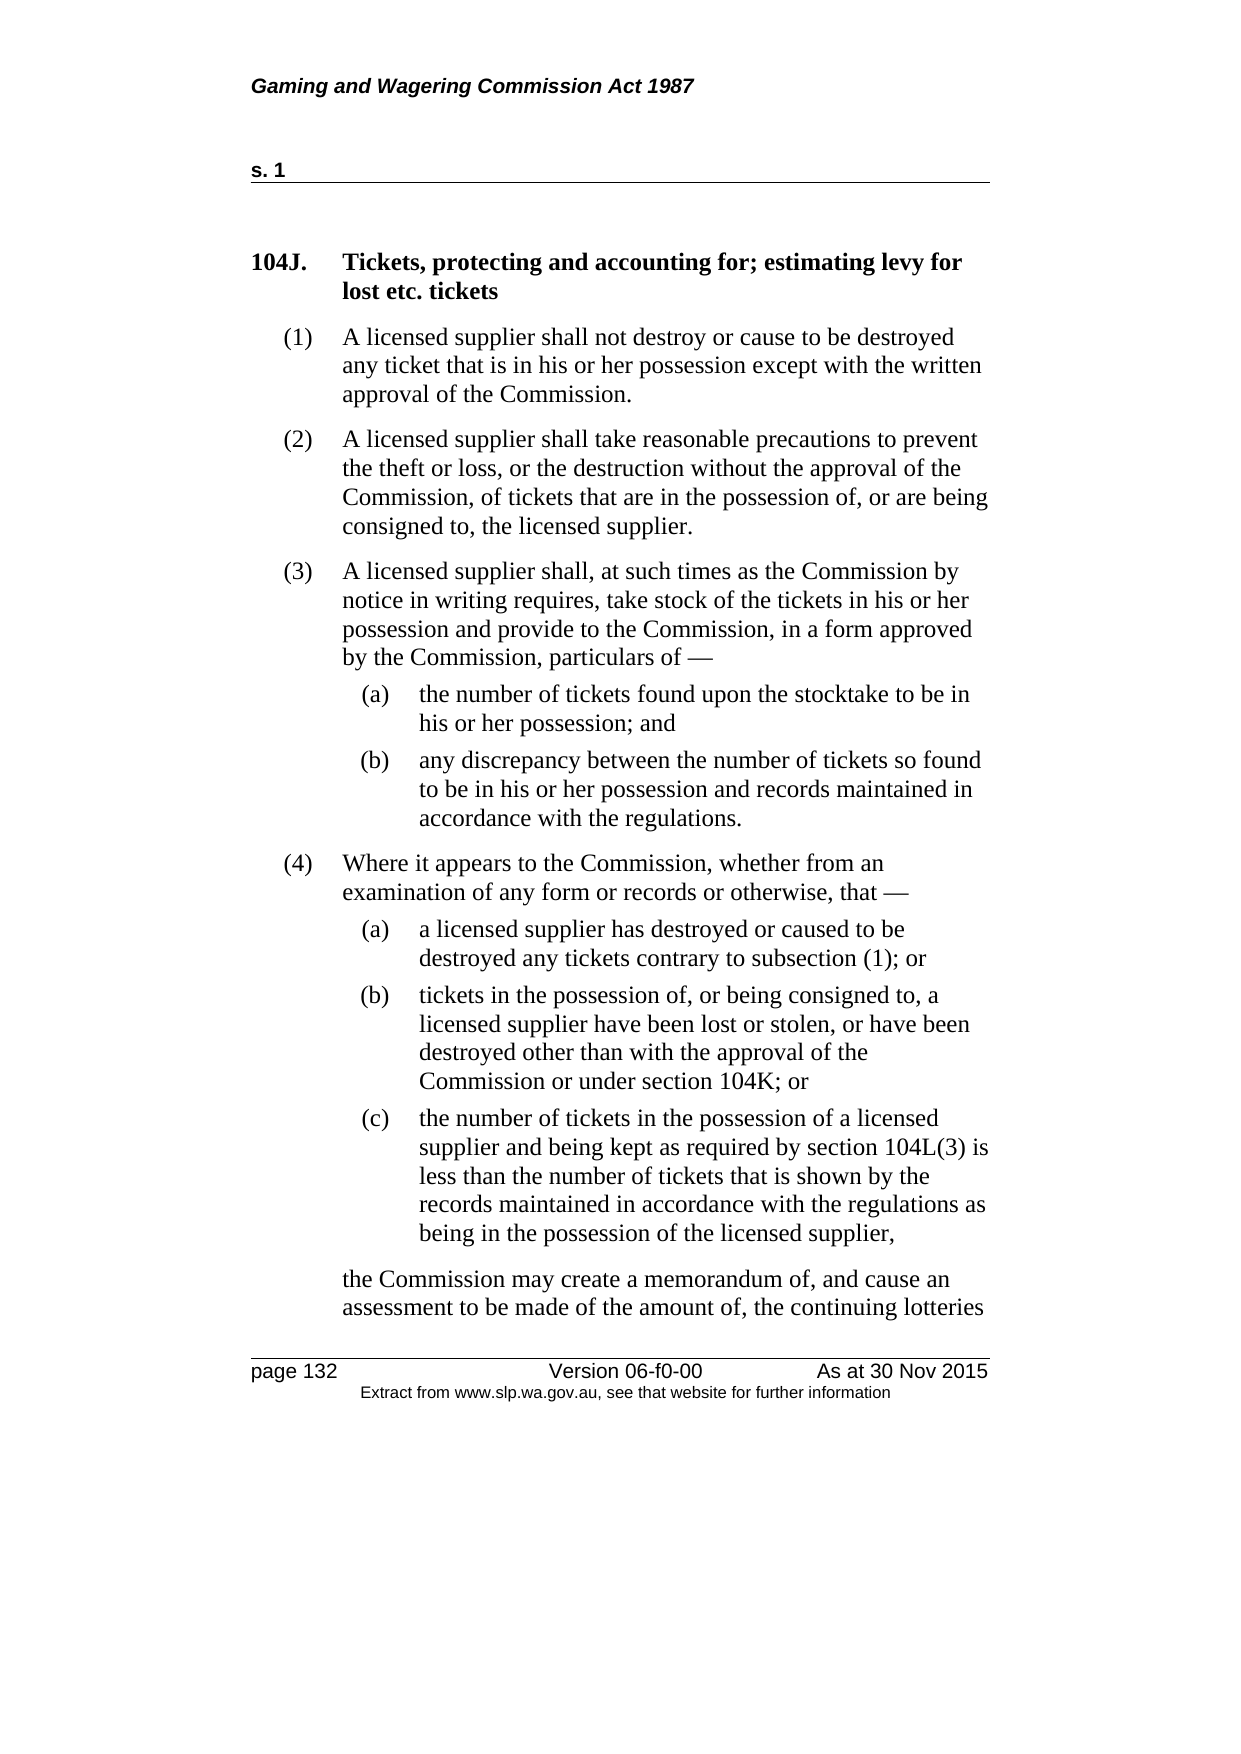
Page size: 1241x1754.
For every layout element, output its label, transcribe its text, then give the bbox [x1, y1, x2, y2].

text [251, 1264, 990, 1321]
text (2) A licensed supplier shall take reasonable precautions to prevent the theft or loss, or the destruction without the approval of the Commission, of tickets that are in the possession of, or are being consigned to, the licensed supplier. [251, 424, 990, 539]
text (b) any discrepancy between the number of tickets so found to be in his or her possession and records maintained in accordance with the regulations. [251, 745, 990, 832]
text (1) A licensed supplier shall not destroy or cause to be destroyed any ticket that is in his or her possession except with the written approval of the Commission. [251, 322, 990, 408]
text (c) the number of tickets in the possession of a licensed supplier and being kept as required by section 104L(3) is less than the number of tickets that is shown by the records maintained in accordance with the regulations as being in the possession of the licensed supplier, [251, 1103, 990, 1247]
text (3) A licensed supplier shall, at such times as the Commission by notice in writing requires, take stock of the tickets in his or her possession and provide to the Commission, in a form approved by the Commission, particulars of — [251, 556, 990, 671]
subtitle 104J. Tickets, protecting and accounting for; estimating levy for lost etc. tickets [251, 247, 990, 305]
text (4) Where it appears to the Commission, whether from an examination of any form or records or otherwise, that — [251, 848, 990, 906]
text (b) tickets in the possession of, or being consigned to, a licensed supplier have been lost or stolen, or have been destroyed other than with the approval of the Commission or under section 104K; or [251, 980, 990, 1095]
text (a) the number of tickets found upon the stocktake to be in his or her possession; and [251, 679, 990, 737]
text (a) a licensed supplier has destroyed or caused to be destroyed any tickets contrary to subsection (1); or [251, 914, 990, 972]
